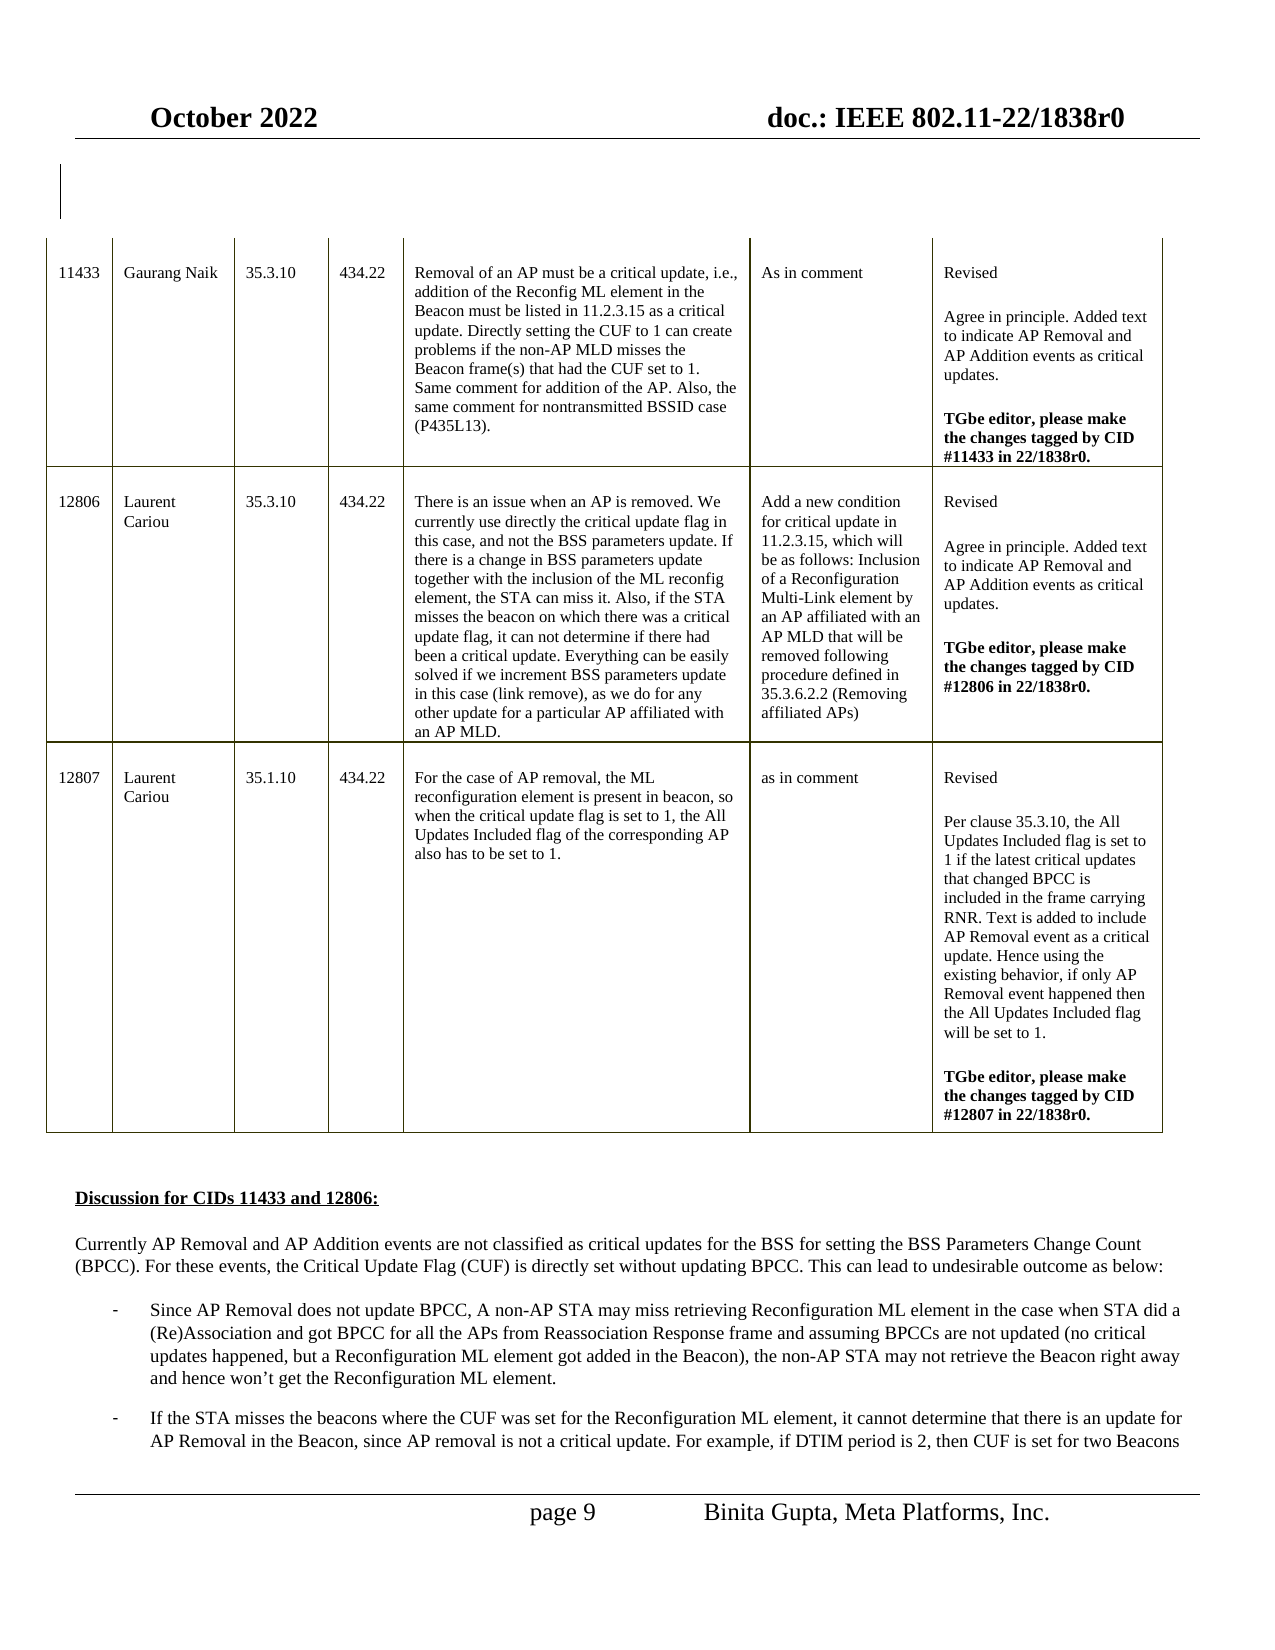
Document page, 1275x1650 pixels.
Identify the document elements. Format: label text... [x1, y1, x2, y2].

table_cell 12807 [47, 743, 112, 1132]
table_header Gaurang Naik [113, 238, 234, 466]
text Discussion for CIDs 11433 and 12806: [75, 1187, 1200, 1208]
table_cell For the case of AP removal, the ML reconfiguration element is present in beacon, so when the critical update flag is set to 1, the All Updates Included flag of the corresponding AP also has to be set to 1. [404, 743, 749, 1132]
table_cell as in comment [751, 743, 932, 1132]
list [112, 1406, 1200, 1452]
table_header Removal of an AP must be a critical update, i.e., addition of the Reconfig ML element in the Beacon must be listed in 11.2.3.15 as a critical update. Directly setting the CUF to 1 can create problems if the non-AP MLD misses the Beacon frame(s) that had the CUF set to 1. Same comment for addition of the AP. Also, the same comment for nontransmitted BSSID case (P435L13). [404, 238, 749, 466]
table_cell 12806 [47, 467, 112, 741]
table_cell Add a new condition for critical update in 11.2.3.15, which will be as follows: Inclusion of a Reconfiguration Multi-Link element by an AP affiliated with an AP MLD that will be removed following procedure defined in 35.3.6.2.2 (Removing affiliated APs) [751, 467, 932, 741]
table_cell 434.22 [329, 467, 403, 741]
table_cell Revised Per clause 35.3.10, the All Updates Included flag is set to 1 if the latest critical updates that changed BPCC is included in the frame carrying RNR. Text is added to include AP Removal event as a critical update. Hence using the existing behavior, if only AP Removal event happened then the All Updates Included flag will be set to 1. TGbe editor, please make the changes tagged by CID #12807 in 22/1838r0. [933, 743, 1162, 1132]
table_cell Laurent Cariou [113, 743, 234, 1132]
table_cell 35.1.10 [235, 743, 328, 1132]
table_cell Revised Agree in principle. Added text to indicate AP Removal and AP Addition events as critical updates. TGbe editor, please make the changes tagged by CID #12806 in 22/1838r0. [933, 467, 1162, 741]
table_header 434.22 [329, 238, 403, 466]
text Currently AP Removal and AP Addition events are not classified as critical updates for the BSS for setting the BSS Parameters Change Count (BPCC). For these events, the Critical Update Flag (CUF) is directly set without updating BPCC. This can lead to undesirable outcome as below: [75, 1233, 1200, 1276]
table_header Revised Agree in principle. Added text to indicate AP Removal and AP Addition events as critical updates. TGbe editor, please make the changes tagged by CID #11433 in 22/1838r0. [933, 238, 1162, 466]
table_header 11433 [47, 238, 112, 466]
table_header 35.3.10 [235, 238, 328, 466]
table_cell There is an issue when an AP is removed. We currently use directly the critical update flag in this case, and not the BSS parameters update. If there is a change in BSS parameters update together with the inclusion of the ML reconfig element, the STA can miss it. Also, if the STA misses the beacon on which there was a critical update flag, it can not determine if there had been a critical update. Everything can be easily solved if we increment BSS parameters update in this case (link remove), as we do for any other update for a particular AP affiliated with an AP MLD. [404, 467, 749, 741]
table_header As in comment [751, 238, 932, 466]
list Since AP Removal does not update BPCC, A non-AP STA may miss retrieving Reconfiguration ML element in the case when STA did a (Re)Association and got BPCC for all the APs from Reassociation Response frame and assuming BPCCs are not updated (no critical updates happened, but a Reconfiguration ML element got added in the Beacon), the non-AP STA may not retrieve the Beacon right away and hence won’t get the Reconfiguration ML element. [112, 1298, 1200, 1389]
table_cell 434.22 [329, 743, 403, 1132]
table_cell 35.3.10 [235, 467, 328, 741]
table_cell Laurent Cariou [113, 467, 234, 741]
